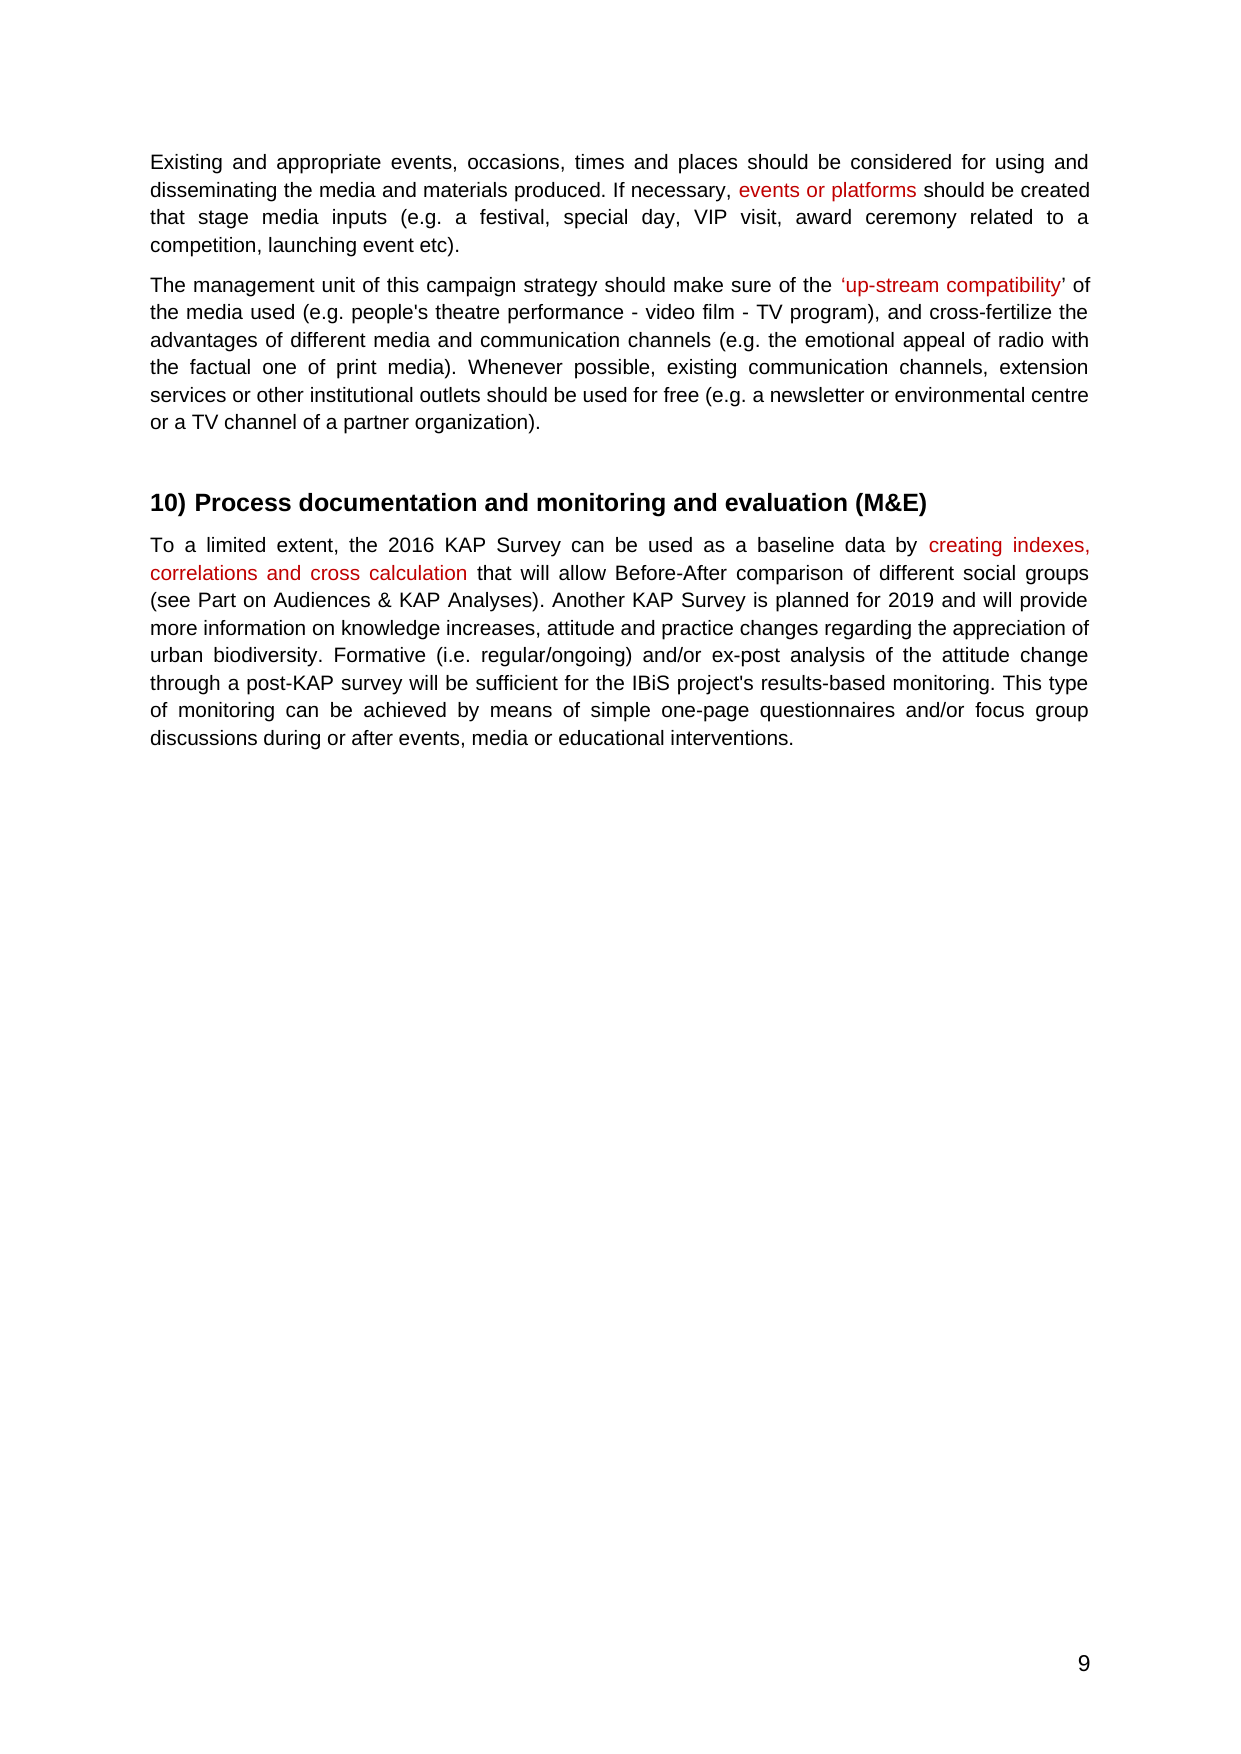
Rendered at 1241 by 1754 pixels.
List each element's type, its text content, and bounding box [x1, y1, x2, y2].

text Existing and appropriate events, occasions, times and places should be considered for using and disseminating the media and materials produced. If necessary, events or platforms should be created that stage media inputs (e.g. a festival, special day, VIP visit, award ceremony related to a competition, launching event etc). [150, 150, 1090, 256]
text The management unit of this campaign strategy should make sure of the ‘up-stream compatibility’ of the media used (e.g. people's theatre performance - video film - TV program), and cross-fertilize the advantages of different media and communication channels (e.g. the emotional appeal of radio with the factual one of print media). Whenever possible, existing communication channels, extension services or other institutional outlets should be used for free (e.g. a newsletter or environmental centre or a TV channel of a partner organization). [150, 272, 1090, 434]
text To a limited extent, the 2016 KAP Survey can be used as a baseline data by creating indexes, correlations and cross calculation that will allow Before-After comparison of different social groups (see Part on Audiences & KAP Analyses). Another KAP Survey is planned for 2019 and will provide more information on knowledge increases, attitude and practice changes regarding the appreciation of urban biodiversity. Formative (i.e. regular/ongoing) and/or ex-post analysis of the attitude change through a post-KAP survey will be sufficient for the IBiS project's results-based monitoring. This type of monitoring can be achieved by means of simple one-page questionnaires and/or focus group discussions during or after events, media or educational interventions. [150, 533, 1090, 749]
subtitle Process documentation and monitoring and evaluation (M&E) [150, 487, 1090, 516]
